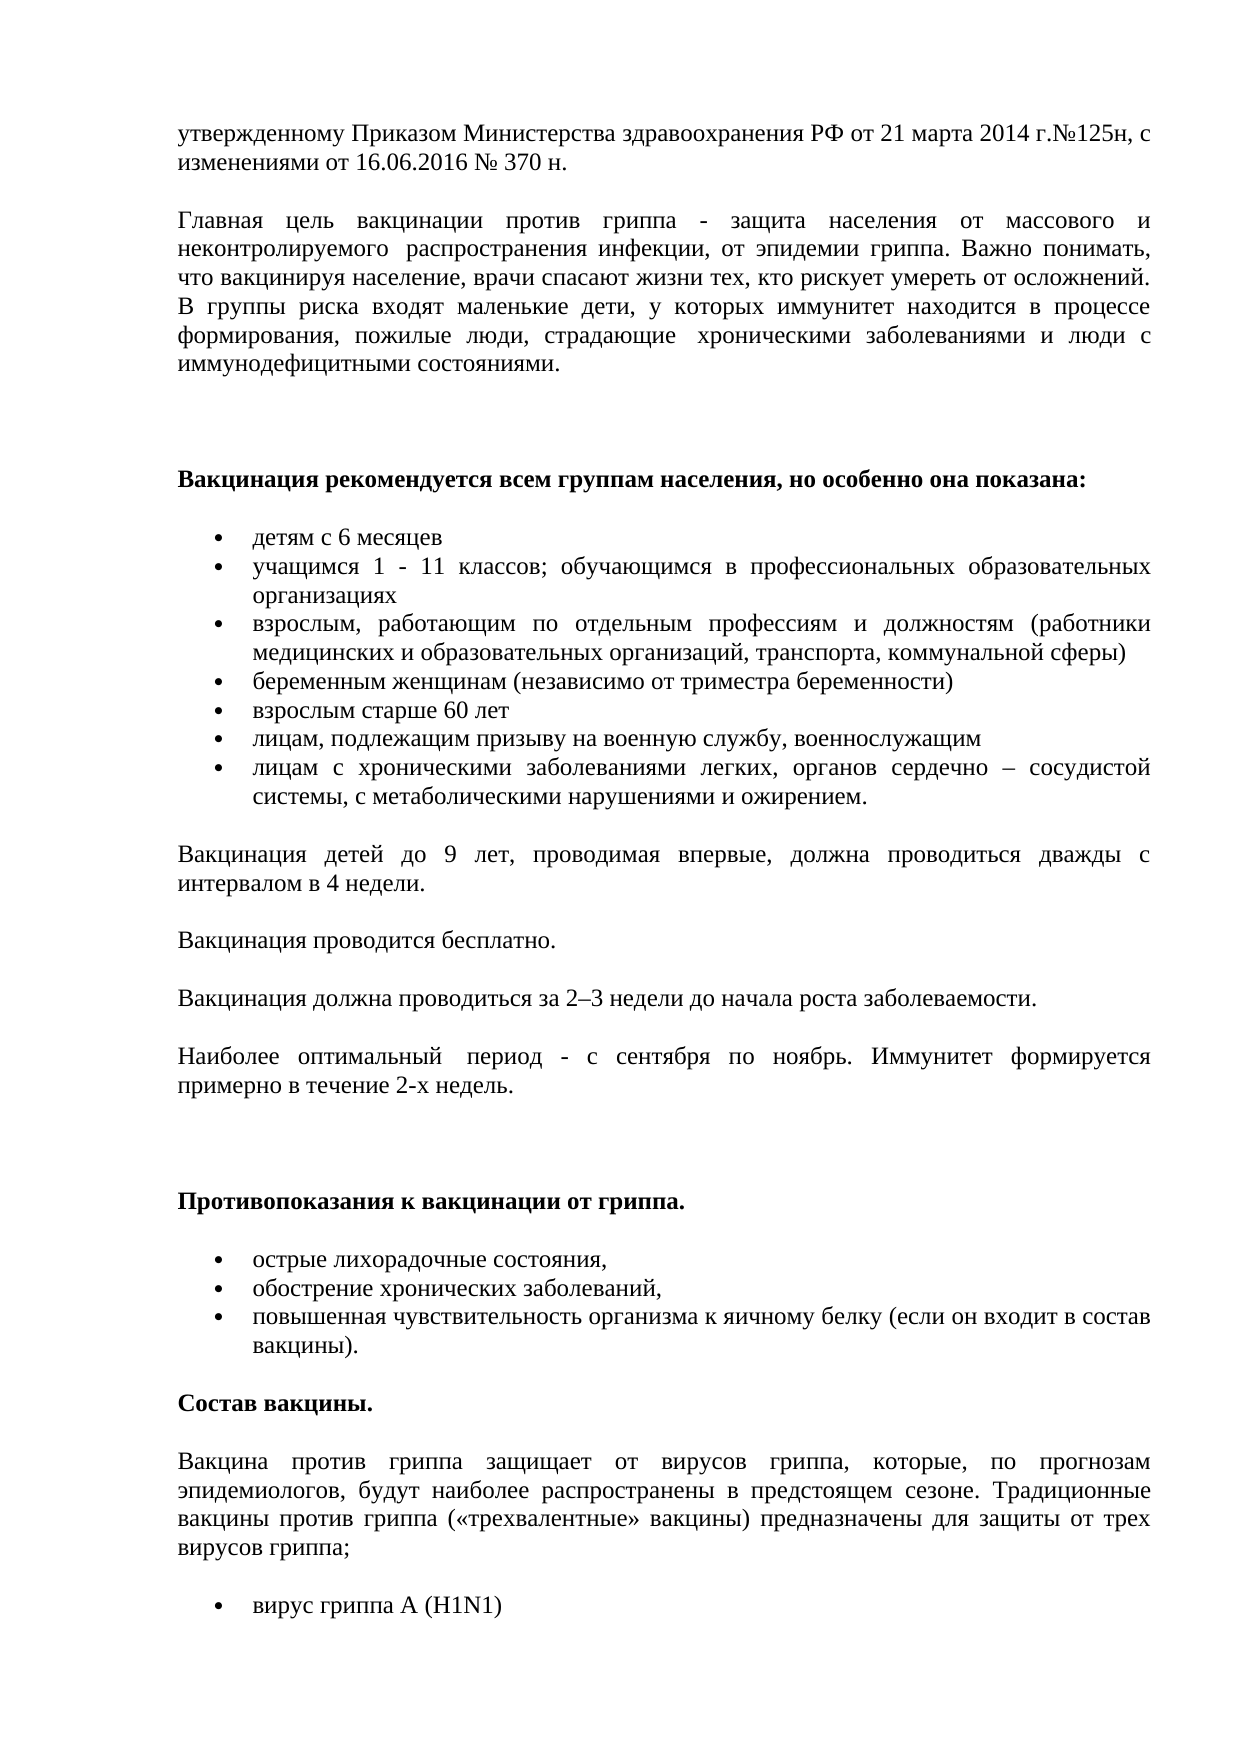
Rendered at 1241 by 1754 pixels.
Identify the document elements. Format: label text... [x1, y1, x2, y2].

text Вакцинация проводится бесплатно. [177, 926, 1152, 954]
text Противопоказания к вакцинации от гриппа. [177, 1186, 1152, 1215]
list обострение хронических заболеваний, [215, 1273, 1152, 1301]
list взрослым старше 60 лет [215, 695, 1152, 723]
list лицам с хроническими заболеваниями легких, органов сердечно – сосудистой системы, с метаболическими нарушениями и ожирением. [215, 752, 1152, 810]
text Вакцинация должна проводиться за 2–3 недели до начала роста заболеваемости. [177, 983, 1152, 1012]
list лицам, подлежащим призыву на военную службу, военнослужащим [215, 723, 1152, 752]
list вирус гриппа A (H1N1) [215, 1590, 1152, 1619]
list учащимся 1 - 11 классов; обучающимся в профессиональных образовательных организациях [215, 551, 1152, 608]
list взрослым, работающим по отдельным профессиям и должностям (работники медицинских и образовательных организаций, транспорта, коммунальной сферы) [215, 608, 1152, 666]
text Вакцинация детей до 9 лет, проводимая впервые, должна проводиться дважды с интервалом в 4 недели. [177, 839, 1152, 896]
text Вакцина против гриппа защищает от вирусов гриппа, которые, по прогнозам эпидемиологов, будут наиболее распространены в предстоящем сезоне. Традиционные вакцины против гриппа («трехвалентные» вакцины) предназначены для защиты от трех вирусов гриппа; [177, 1446, 1152, 1561]
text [177, 118, 1152, 176]
list детям с 6 месяцев [215, 522, 1152, 551]
text Главная цель вакцинации против гриппа - защита населения от массового и неконтролируемого распространения инфекции, от эпидемии гриппа. Важно понимать, что вакцинируя население, врачи спасают жизни тех, кто рискует умереть от осложнений. В группы риска входят маленькие дети, у которых иммунитет находится в процессе формирования, пожилые люди, страдающие хроническими заболеваниями и люди с иммунодефицитными состояниями. [177, 205, 1152, 377]
list беременным женщинам (независимо от триместра беременности) [215, 666, 1152, 695]
list острые лихорадочные состояния, [215, 1244, 1152, 1273]
list повышенная чувствительность организма к яичному белку (если он входит в состав вакцины). [215, 1301, 1152, 1359]
text Состав вакцины. [177, 1388, 1152, 1417]
text Вакцинация рекомендуется всем группам населения, но особенно она показана: [177, 464, 1152, 493]
text Наиболее оптимальный период - с сентября по ноябрь. Иммунитет формируется примерно в течение 2-х недель. [177, 1041, 1152, 1099]
